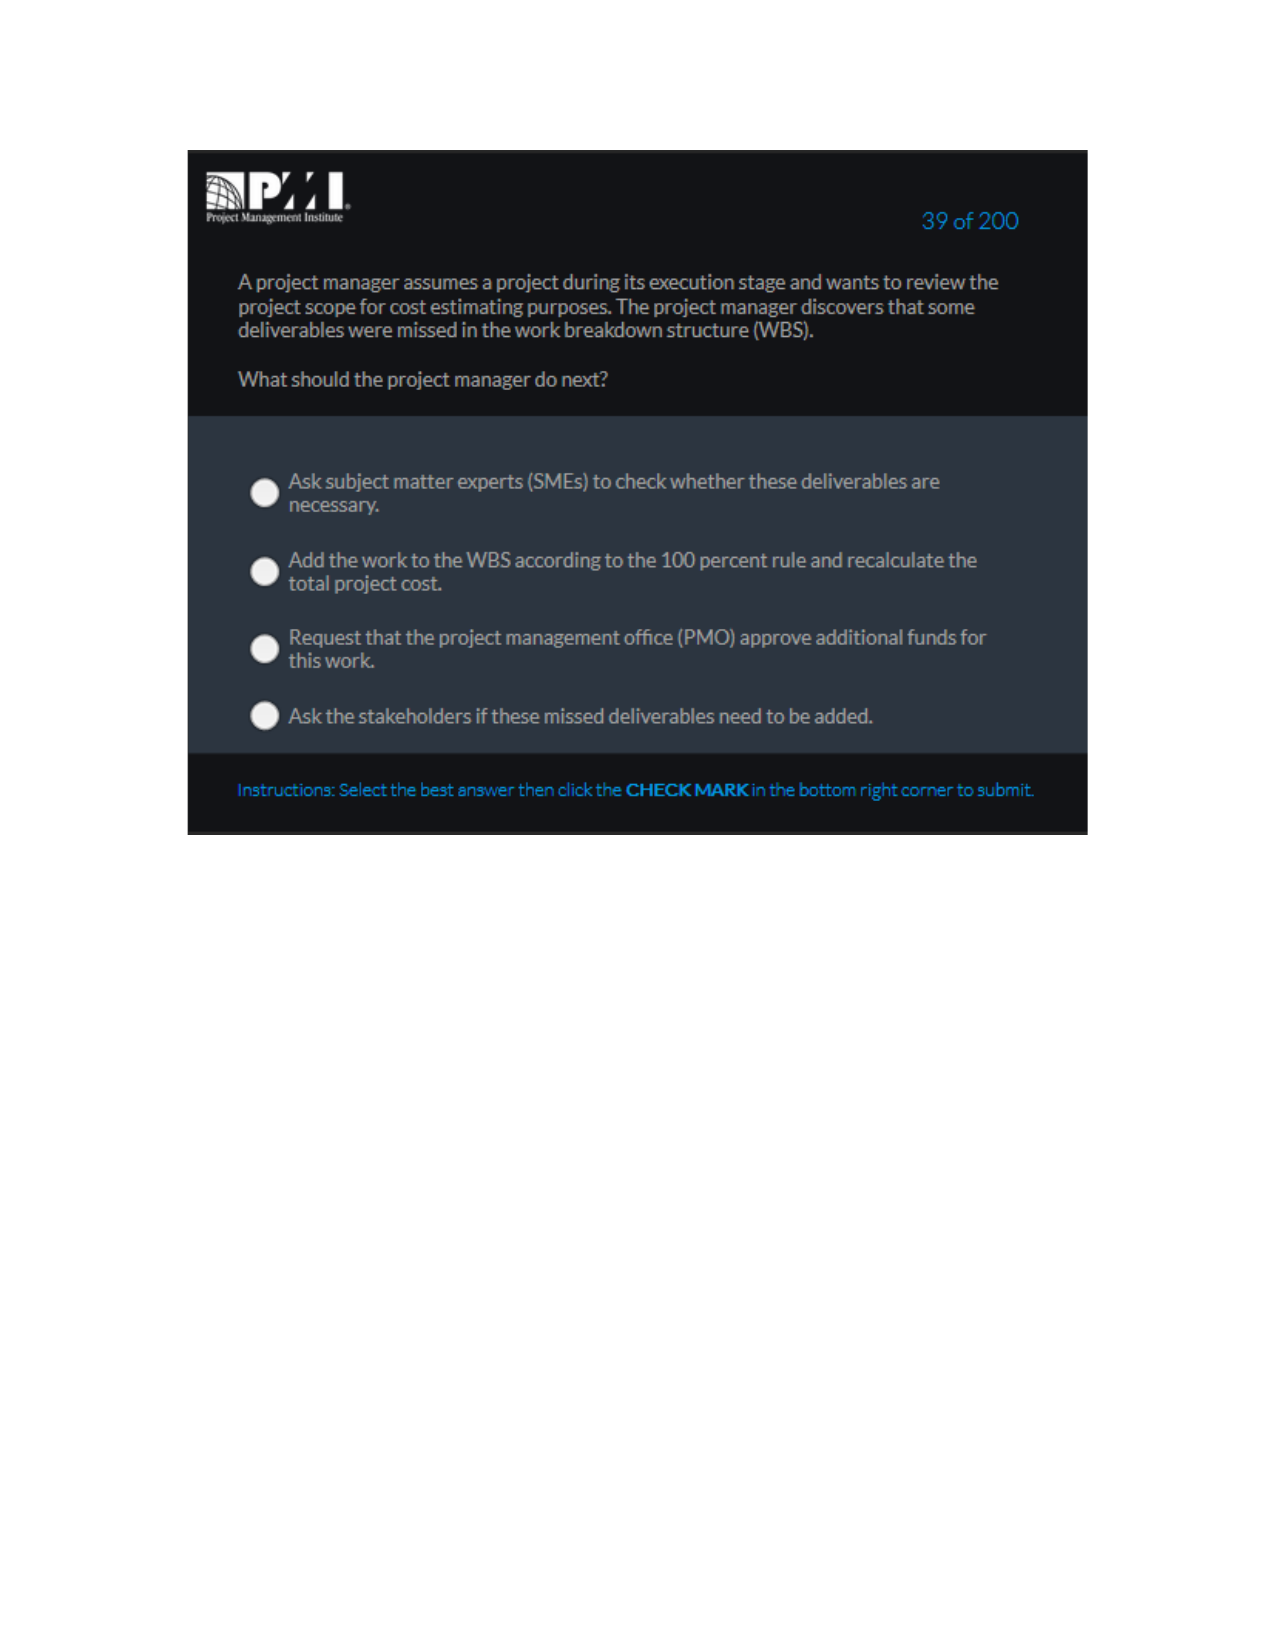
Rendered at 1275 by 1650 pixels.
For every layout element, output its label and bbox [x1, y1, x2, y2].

picture [187, 150, 1088, 835]
